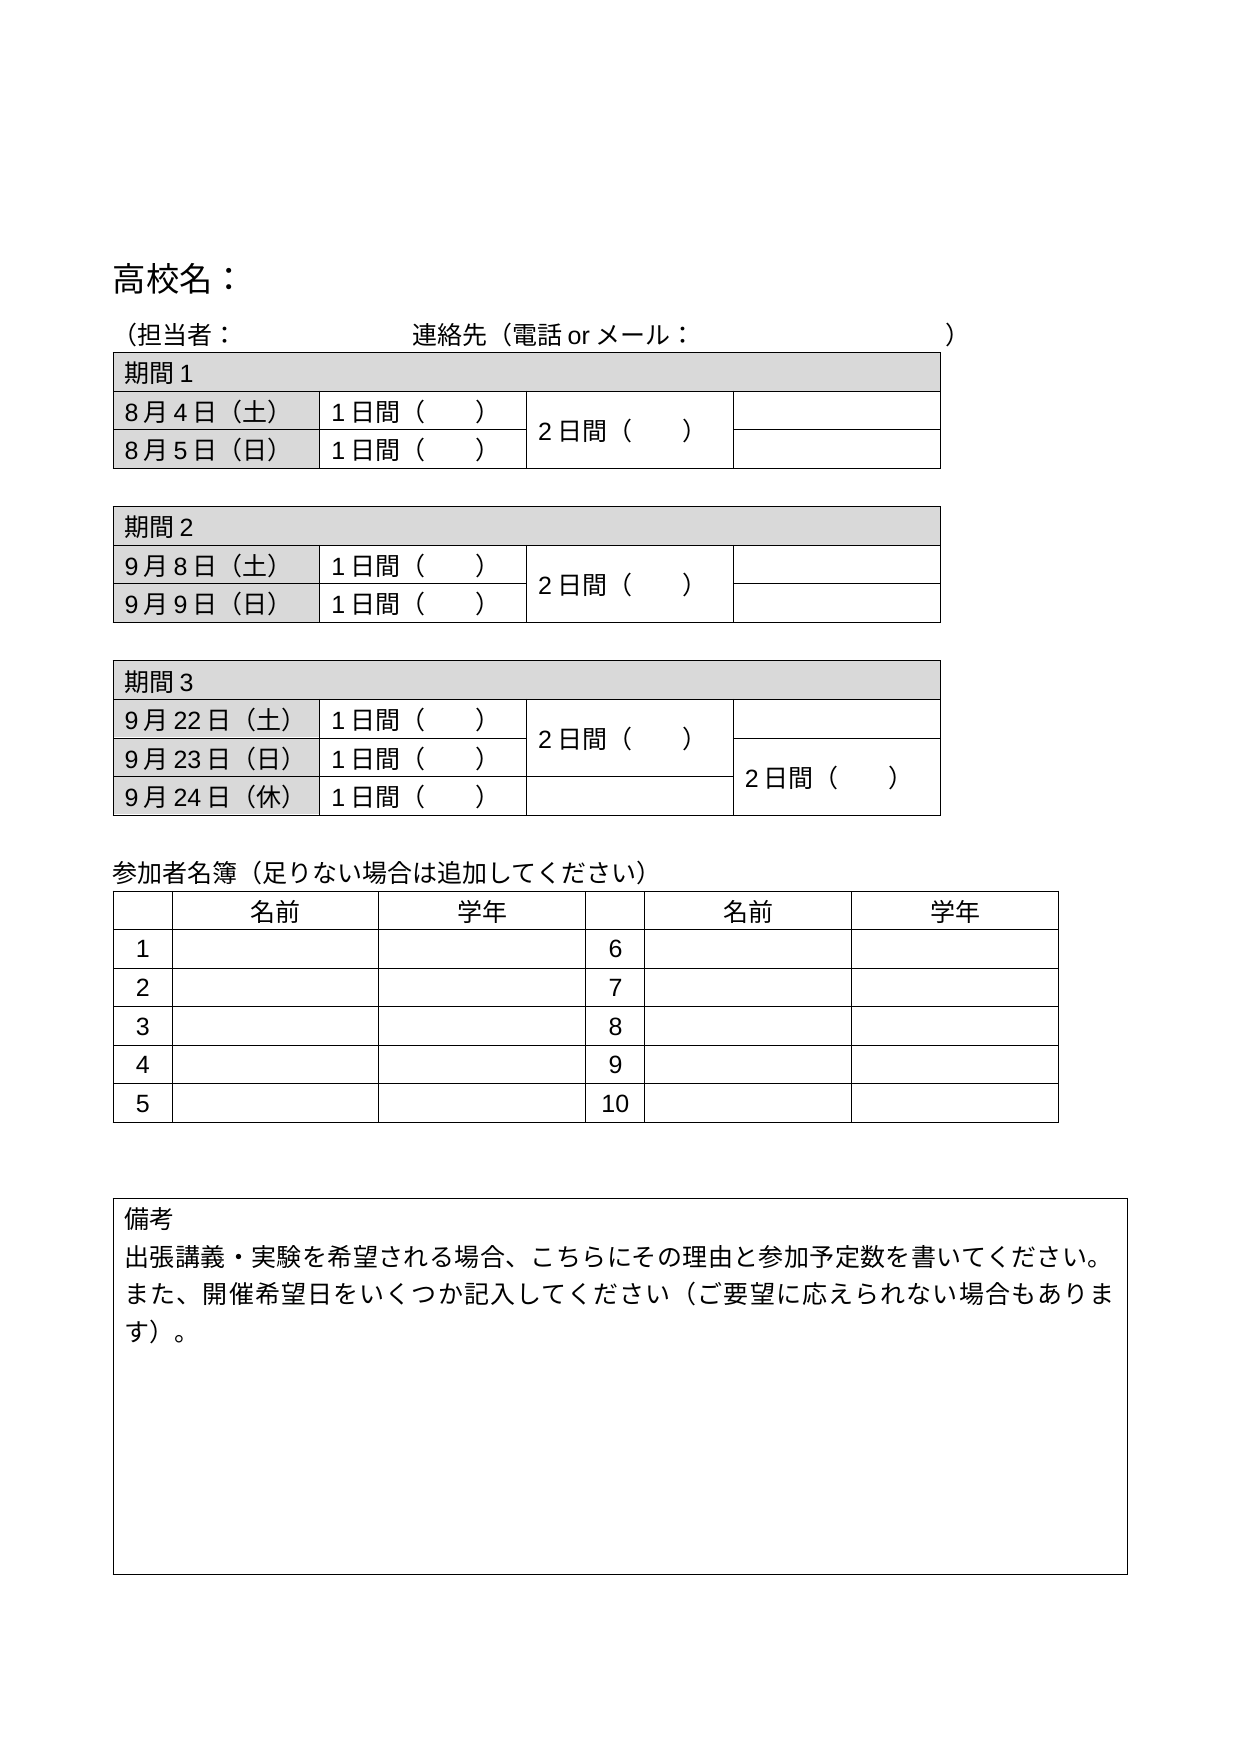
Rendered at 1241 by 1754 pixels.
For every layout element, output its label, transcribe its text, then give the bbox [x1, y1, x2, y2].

text 参加者名簿（足りない場合は追加してください） [112, 853, 1128, 891]
text 高校名： [112, 239, 1128, 314]
table_cell [645, 930, 851, 968]
table_cell [173, 930, 378, 968]
table_cell 7 [586, 969, 644, 1006]
table_cell 1日間（ ） [320, 739, 526, 776]
table_cell 8月4日（土） [114, 392, 319, 429]
table_cell 1日間（ ） [320, 546, 526, 583]
table_cell [379, 930, 585, 968]
table_cell 1日間（ ） [320, 430, 526, 468]
table_cell [852, 969, 1058, 1006]
table_cell [379, 1084, 585, 1122]
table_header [114, 1199, 1127, 1574]
table_cell [645, 1046, 851, 1083]
table_cell 2日間（ ） [734, 739, 940, 814]
table_cell 1日間（ ） [320, 700, 526, 737]
table_cell 2 [114, 969, 172, 1006]
table_header [586, 892, 644, 929]
table_cell [173, 1084, 378, 1122]
table_cell 9月9日（日） [114, 584, 319, 622]
table_cell [645, 1084, 851, 1122]
table_header 名前 [173, 892, 378, 929]
table_cell [173, 969, 378, 1006]
table_cell [734, 392, 940, 429]
table_cell [379, 969, 585, 1006]
table_header 学年 [379, 892, 585, 929]
table_cell 1日間（ ） [320, 777, 526, 814]
table_cell [852, 1007, 1058, 1045]
table_cell 1日間（ ） [320, 392, 526, 429]
table_header 名前 [645, 892, 851, 929]
table_cell [527, 777, 733, 814]
table_cell 9月22日（土） [114, 700, 319, 737]
table_header [114, 892, 172, 929]
table_header 期間3 [114, 661, 940, 699]
table_cell 4 [114, 1046, 172, 1083]
table_header 期間1 [114, 353, 940, 391]
table_cell 2日間（ ） [527, 392, 733, 468]
table_cell 6 [586, 930, 644, 968]
table_cell [734, 430, 940, 468]
table_cell [734, 700, 940, 737]
table_cell 9月24日（休） [114, 777, 319, 814]
table_cell 1日間（ ） [320, 584, 526, 622]
table_cell [645, 969, 851, 1006]
table_cell [173, 1007, 378, 1045]
table_cell 3 [114, 1007, 172, 1045]
table_header 学年 [852, 892, 1058, 929]
table_cell 1 [114, 930, 172, 968]
table_cell 8 [586, 1007, 644, 1045]
table_cell 10 [586, 1084, 644, 1122]
table_cell 9月8日（土） [114, 546, 319, 583]
table_cell [852, 1084, 1058, 1122]
table_cell 8月5日（日） [114, 430, 319, 468]
table_cell [379, 1007, 585, 1045]
table_cell 2日間（ ） [527, 546, 733, 622]
table_cell [734, 584, 940, 622]
table_header 期間2 [114, 507, 940, 545]
table_cell 5 [114, 1084, 172, 1122]
table_cell [852, 930, 1058, 968]
table_cell 2日間（ ） [527, 700, 733, 776]
table_cell 9月23日（日） [114, 739, 319, 776]
table_cell [734, 546, 940, 583]
table_cell [173, 1046, 378, 1083]
table_cell 9 [586, 1046, 644, 1083]
table_cell [645, 1007, 851, 1045]
table_cell [852, 1046, 1058, 1083]
text （担当者： 連絡先（電話orメール： ） [112, 314, 1128, 352]
table_cell [379, 1046, 585, 1083]
